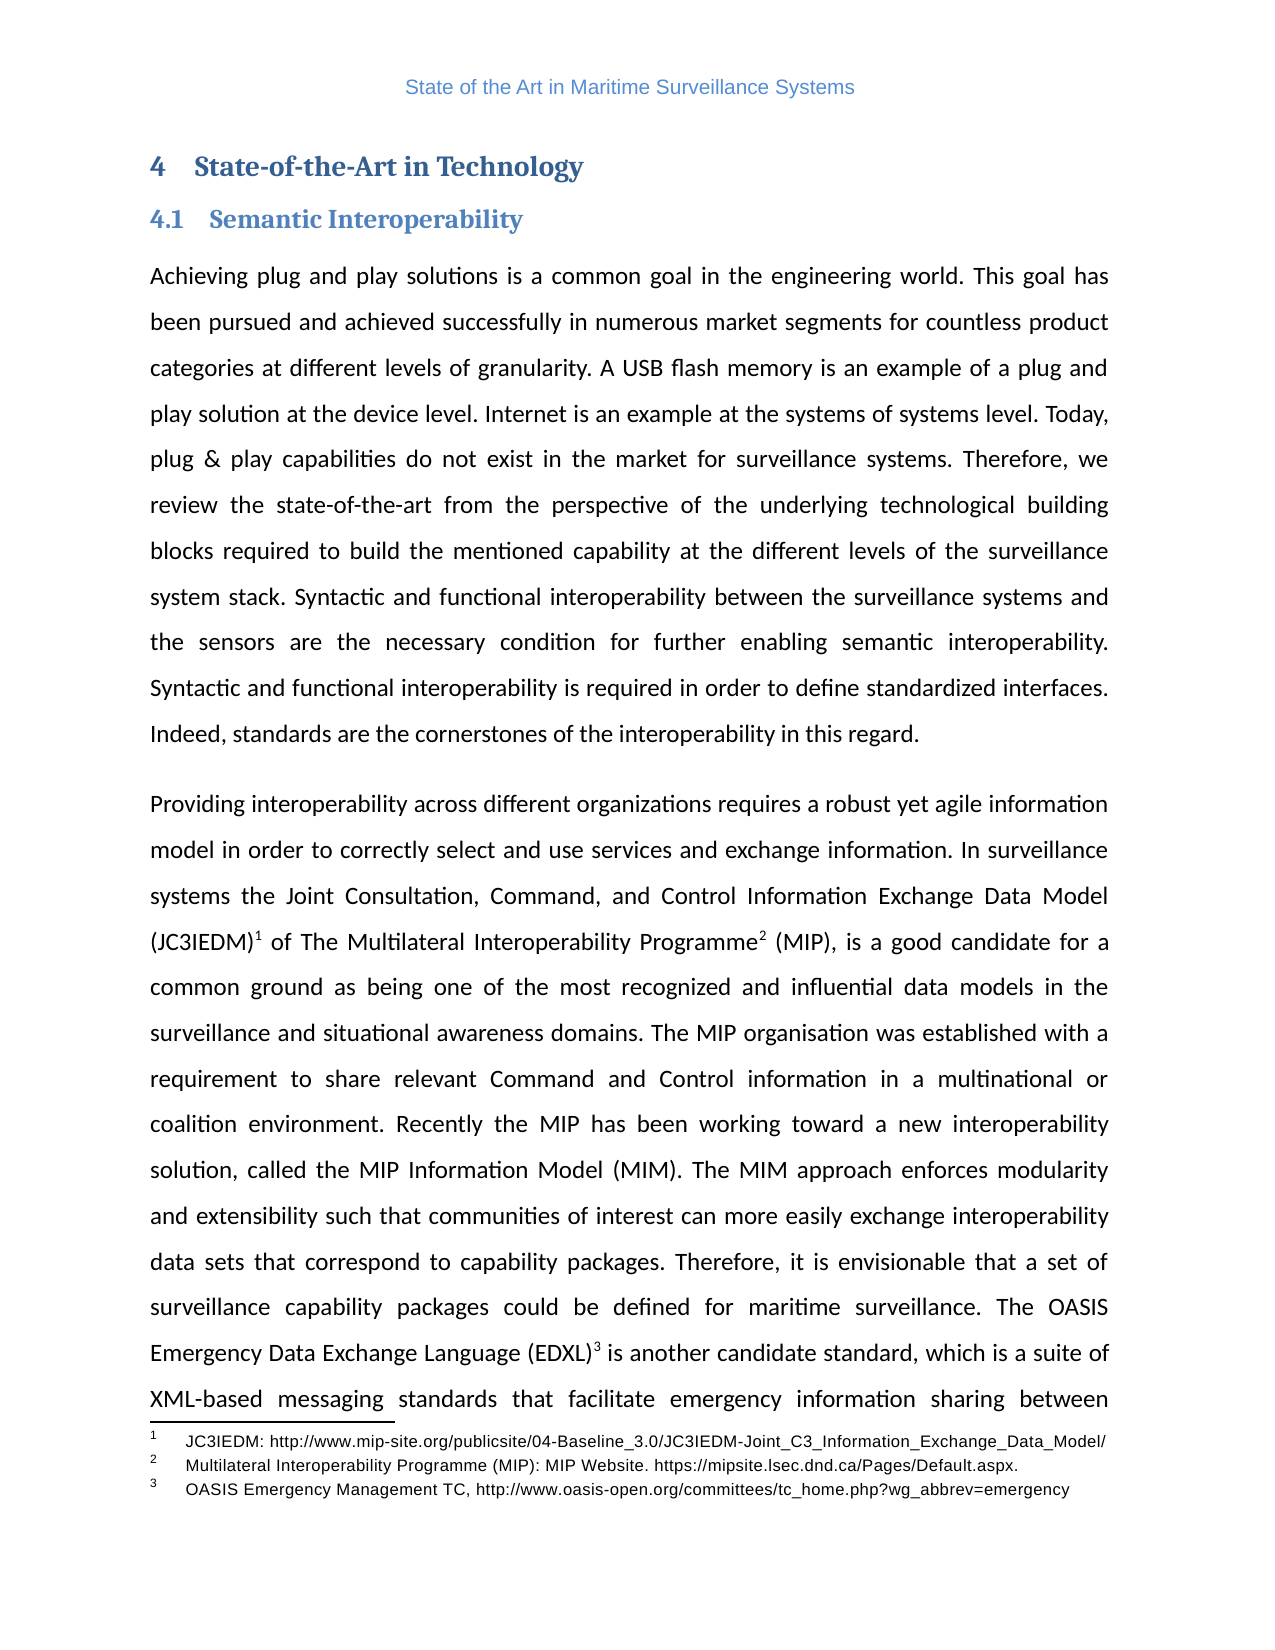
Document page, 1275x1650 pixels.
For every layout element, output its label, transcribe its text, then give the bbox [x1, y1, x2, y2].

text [150, 788, 1110, 1413]
subtitle State-of-the-Art in Technology [150, 150, 1110, 183]
subtitle Semantic Interoperability [150, 204, 1110, 236]
text Achieving plug and play solutions is a common goal in the engineering world. This goal has been pursued and achieved successfully in numerous market segments for countless product categories at different levels of granularity. A USB flash memory is an example of a plug and play solution at the device level. Internet is an example at the systems of systems level. Today, plug & play capabilities do not exist in the market for surveillance systems. Therefore, we review the state-of-the-art from the perspective of the underlying technological building blocks required to build the mentioned capability at the different levels of the surveillance system stack. Syntactic and functional interoperability between the surveillance systems and the sensors are the necessary condition for further enabling semantic interoperability. Syntactic and functional interoperability is required in order to define standardized interfaces. Indeed, standards are the cornerstones of the interoperability in this regard. [150, 261, 1110, 748]
